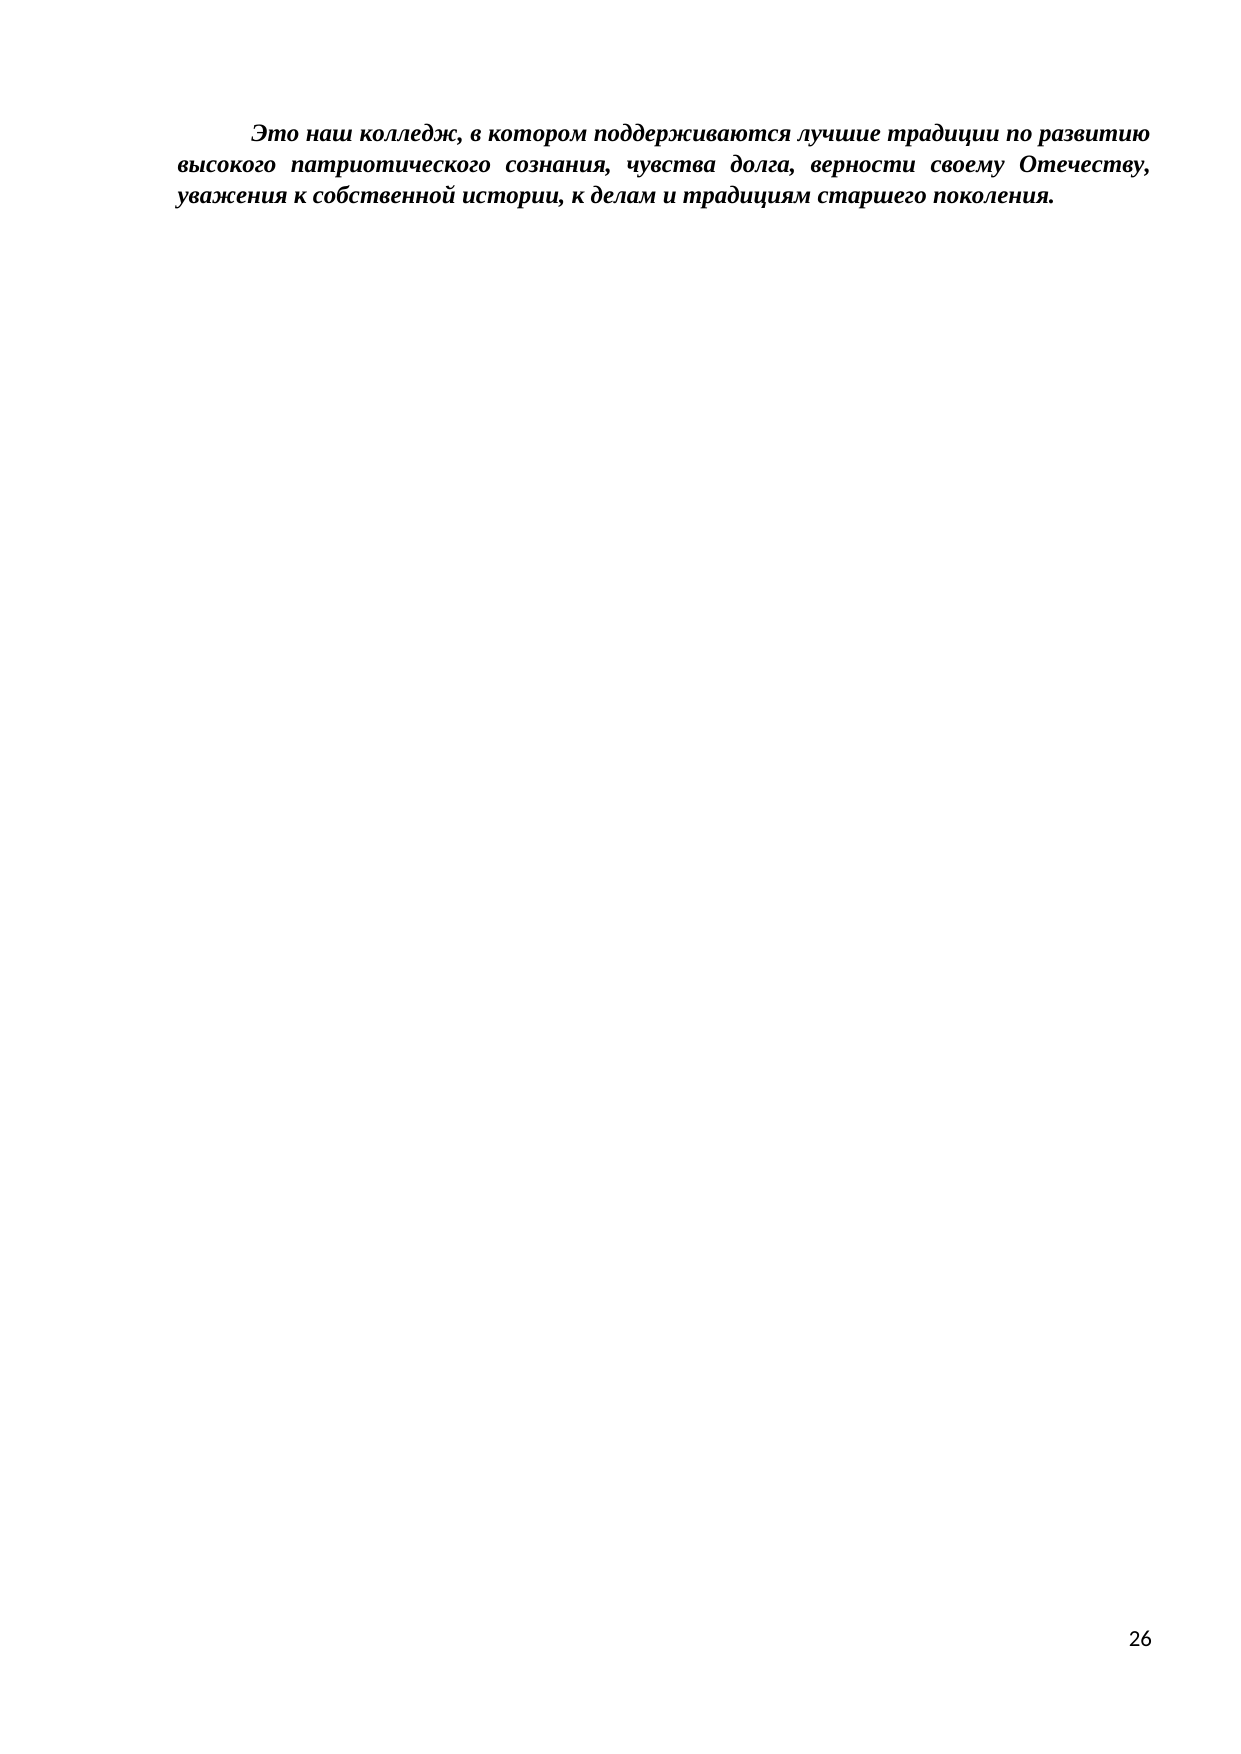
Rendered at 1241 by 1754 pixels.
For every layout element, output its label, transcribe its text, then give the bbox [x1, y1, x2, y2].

text Это наш колледж, в котором поддерживаются лучшие традиции по развитию высокого патриотического сознания, чувства долга, верности своему Отечеству, уважения к собственной истории, к делам и традициям старшего поколения. [177, 118, 1152, 149]
text Это наш колледж, в котором поддерживаются лучшие традиции по развитию высокого патриотического сознания, чувства долга, верности своему Отечеству, уважения к собственной истории, к делам и традициям старшего поколения. [177, 178, 1152, 209]
